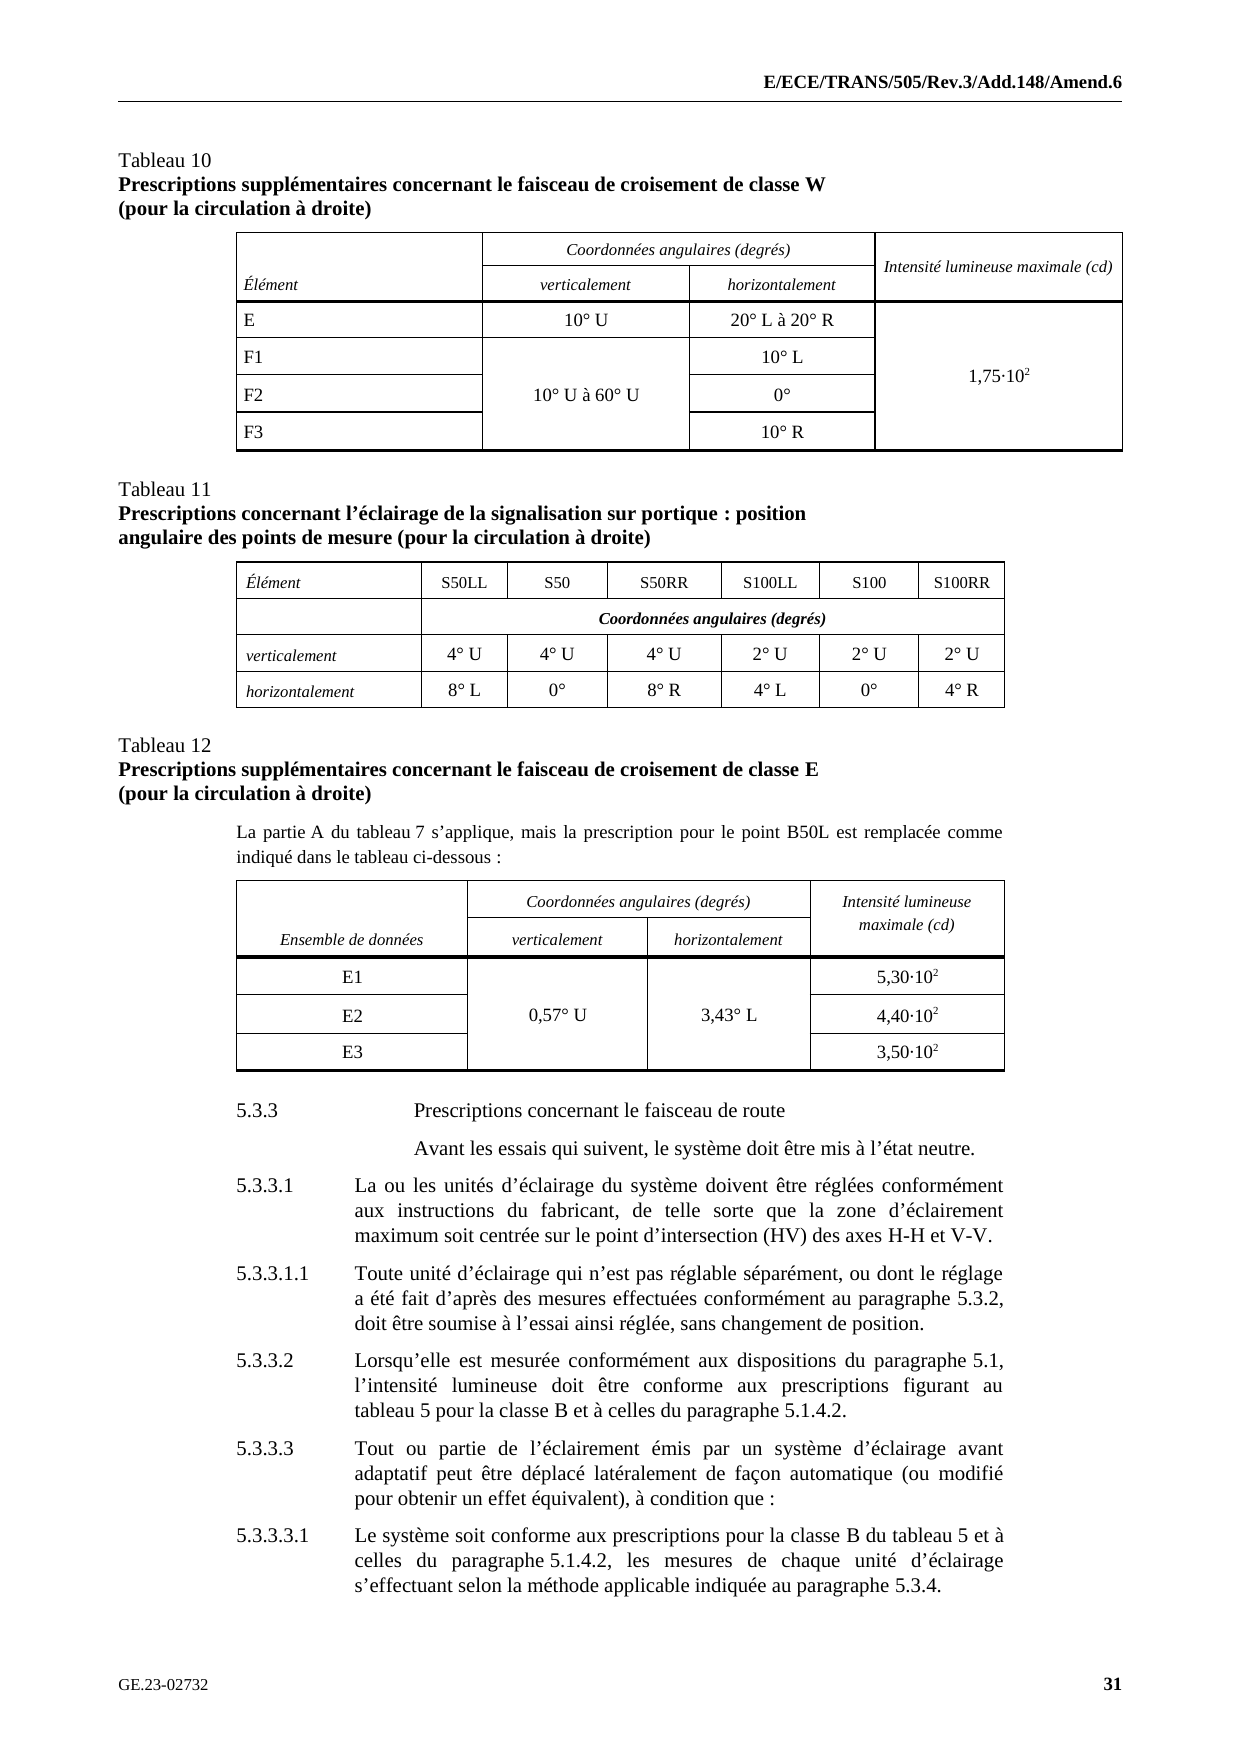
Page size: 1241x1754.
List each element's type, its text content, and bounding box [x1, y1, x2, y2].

text Avant les essais qui suivent, le système doit être mis à l’état neutre. [354, 1134, 1004, 1159]
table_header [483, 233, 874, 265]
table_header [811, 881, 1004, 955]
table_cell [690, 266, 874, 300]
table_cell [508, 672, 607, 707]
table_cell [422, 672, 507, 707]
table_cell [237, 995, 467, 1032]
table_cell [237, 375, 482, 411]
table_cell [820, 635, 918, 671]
text 5.3.3.3.1 Le système soit conforme aux prescriptions pour la classe B du tableau 5 et à celles du paragraphe 5.1.4.2, les mesures de chaque unité d’éclairage s’effectuant selon la méthode applicable indiquée au paragraphe 5.3.4. [236, 1522, 1004, 1597]
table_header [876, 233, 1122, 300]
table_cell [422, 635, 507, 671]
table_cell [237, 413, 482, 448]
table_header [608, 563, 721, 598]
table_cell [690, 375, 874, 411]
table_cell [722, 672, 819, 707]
text 5.3.3.1.1 Toute unité d’éclairage qui n’est pas réglable séparément, ou dont le réglage a été fait d’après des mesures effectuées conformément au paragraphe 5.3.2, doit être soumise à l’essai ainsi réglée, sans changement de position. [236, 1259, 1004, 1334]
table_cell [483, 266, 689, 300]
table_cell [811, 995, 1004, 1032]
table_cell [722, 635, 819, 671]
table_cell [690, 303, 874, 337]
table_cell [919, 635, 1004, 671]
subtitle Tableau 11 Prescriptions concernant l’éclairage de la signalisation sur portique : position angulaire des points de mesure (pour la circulation à droite) [118, 477, 1122, 549]
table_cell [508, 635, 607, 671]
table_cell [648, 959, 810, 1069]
text 5.3.3 Prescriptions concernant le faisceau de route [236, 1097, 1004, 1122]
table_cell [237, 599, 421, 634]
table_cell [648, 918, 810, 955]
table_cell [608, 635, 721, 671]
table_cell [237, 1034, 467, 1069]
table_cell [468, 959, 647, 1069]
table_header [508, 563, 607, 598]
text La partie A du tableau 7 s’applique, mais la prescription pour le point B50L est remplacée comme indiqué dans le tableau ci-dessous : [236, 818, 1004, 868]
subtitle Tableau 10 Prescriptions supplémentaires concernant le faisceau de croisement de classe W (pour la circulation à droite) [118, 148, 1122, 220]
text 5.3.3.2 Lorsqu’elle est mesurée conformément aux dispositions du paragraphe 5.1, l’intensité lumineuse doit être conforme aux prescriptions figurant au tableau 5 pour la classe B et à celles du paragraphe 5.1.4.2. [236, 1347, 1004, 1422]
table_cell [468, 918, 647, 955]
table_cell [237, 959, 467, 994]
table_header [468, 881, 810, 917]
text 5.3.3.1 La ou les unités d’éclairage du système doivent être réglées conformément aux instructions du fabricant, de telle sorte que la zone d’éclairement maximum soit centrée sur le point d’intersection (HV) des axes H-H et V-V. [236, 1172, 1004, 1247]
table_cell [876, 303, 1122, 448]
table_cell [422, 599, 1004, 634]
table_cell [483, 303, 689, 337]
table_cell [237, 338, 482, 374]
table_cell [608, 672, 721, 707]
subtitle Tableau 12 Prescriptions supplémentaires concernant le faisceau de croisement de classe E (pour la circulation à droite) [118, 733, 1122, 805]
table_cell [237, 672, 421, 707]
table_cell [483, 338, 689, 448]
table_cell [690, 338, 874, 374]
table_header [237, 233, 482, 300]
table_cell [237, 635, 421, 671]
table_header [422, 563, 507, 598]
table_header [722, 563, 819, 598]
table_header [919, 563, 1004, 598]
text 5.3.3.3 Tout ou partie de l’éclairement émis par un système d’éclairage avant adaptatif peut être déplacé latéralement de façon automatique (ou modifié pour obtenir un effet équivalent), à condition que : [236, 1434, 1004, 1509]
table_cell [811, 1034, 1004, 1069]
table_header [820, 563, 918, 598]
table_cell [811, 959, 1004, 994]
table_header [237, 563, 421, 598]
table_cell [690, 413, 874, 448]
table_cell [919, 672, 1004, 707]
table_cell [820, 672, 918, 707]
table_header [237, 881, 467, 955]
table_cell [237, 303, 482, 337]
